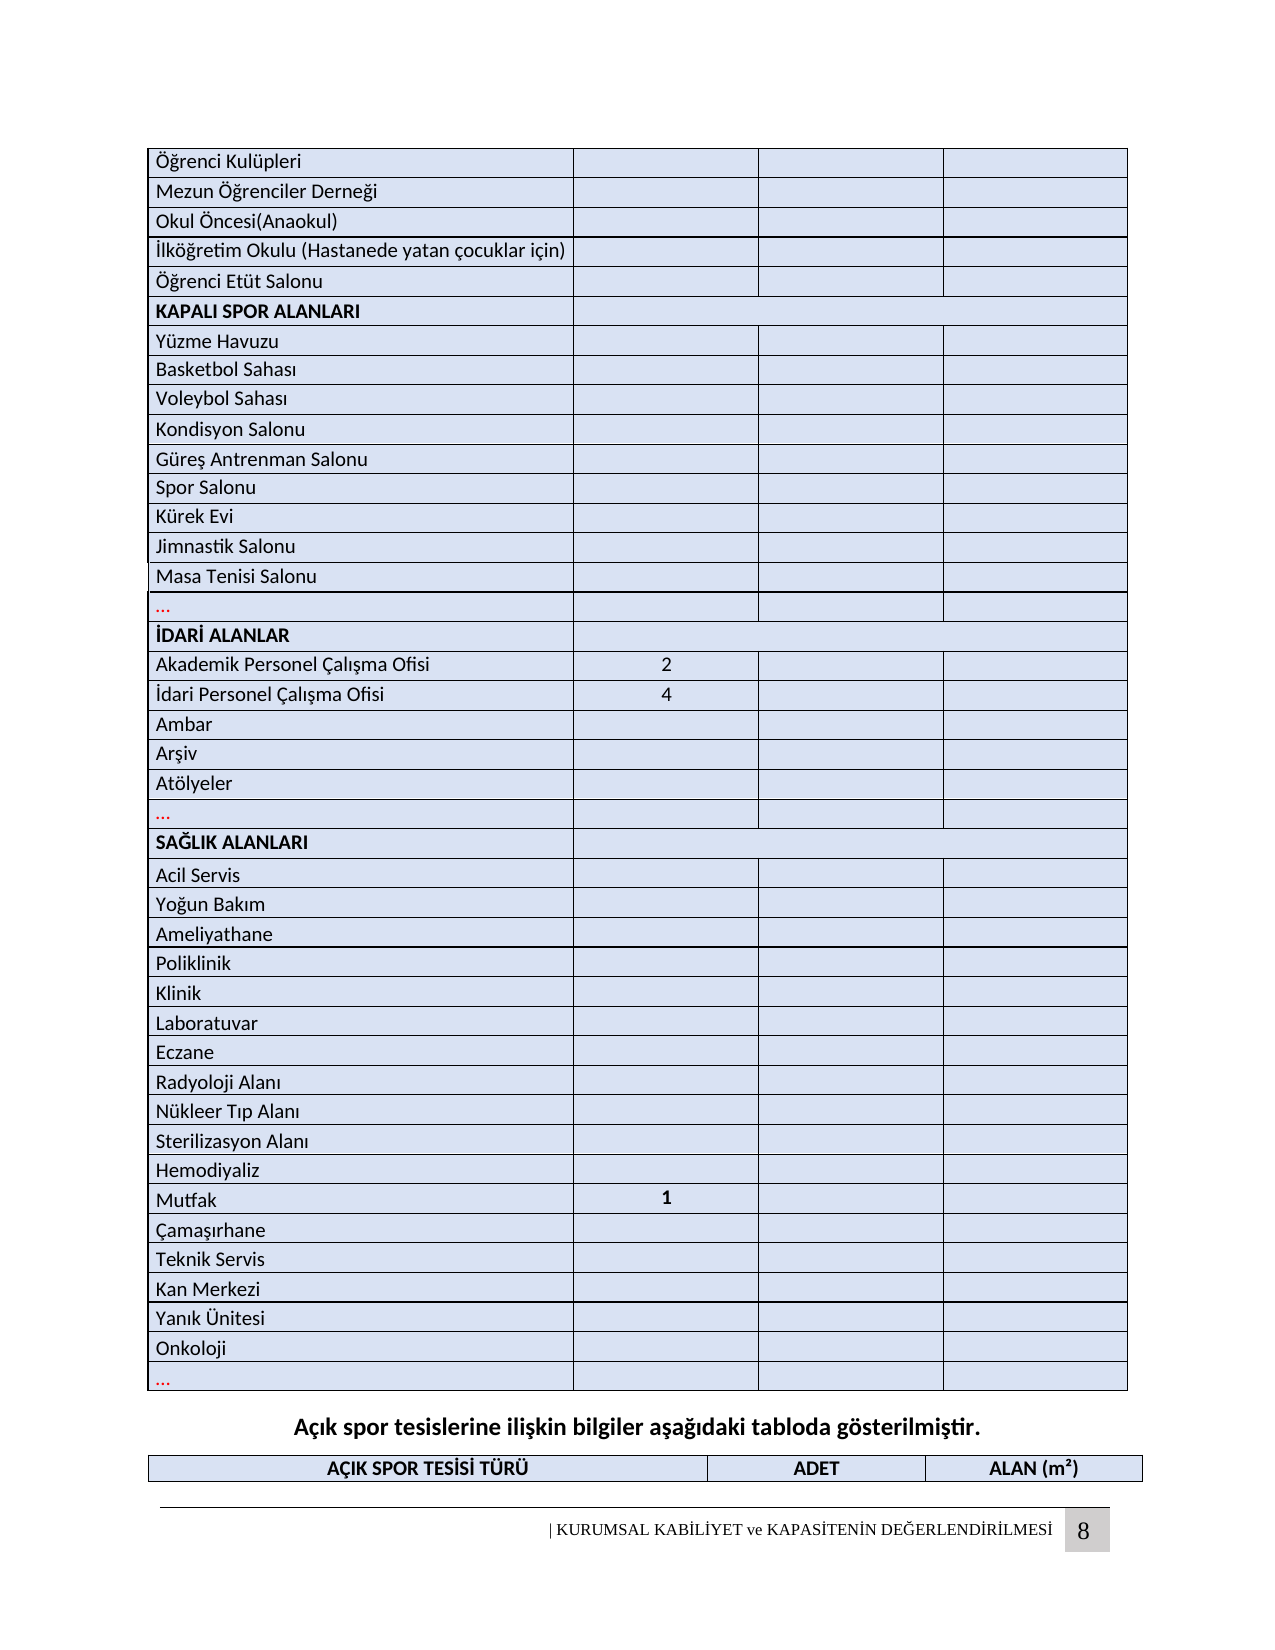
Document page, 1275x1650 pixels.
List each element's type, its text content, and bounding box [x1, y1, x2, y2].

table_cell Radyoloji Alanı [149, 1066, 573, 1094]
table_cell [759, 208, 943, 236]
table_cell [574, 1273, 758, 1301]
table_cell Poliklinik [149, 948, 573, 976]
table_cell [759, 504, 943, 532]
table_cell [759, 415, 943, 443]
table_cell [574, 1332, 758, 1361]
text Açık spor tesislerine ilişkin bilgiler aşağıdaki tabloda gösterilmiştir. [148, 1412, 1127, 1442]
table_cell [944, 770, 1127, 798]
table_cell [574, 445, 758, 473]
table_cell [574, 238, 758, 266]
table_cell Atölyeler [149, 770, 573, 798]
table_cell [759, 1362, 943, 1390]
table_cell [574, 1214, 758, 1242]
table_cell SAĞLIK ALANLARI [149, 829, 573, 858]
table_cell [759, 1184, 943, 1213]
table_cell [574, 533, 758, 562]
table_cell Ameliyathane [149, 918, 573, 946]
table_cell [574, 948, 758, 976]
table_cell [944, 1125, 1127, 1153]
table_cell [574, 297, 1127, 325]
table_header ALAN (m²) [926, 1456, 1142, 1481]
table_cell [759, 918, 943, 946]
table_cell [574, 593, 758, 621]
table_cell [574, 711, 758, 739]
table_cell [574, 977, 758, 1006]
table_cell 2 [574, 652, 758, 680]
table_cell [759, 770, 943, 798]
table_cell … [149, 592, 573, 621]
table_cell [944, 1273, 1127, 1301]
table_cell [759, 740, 943, 769]
table_cell [574, 1125, 758, 1153]
table_cell [759, 1155, 943, 1183]
table_cell [759, 859, 943, 887]
table_cell [574, 267, 758, 296]
table_cell Öğrenci Kulüpleri [149, 149, 573, 177]
table_cell [944, 533, 1127, 562]
table_cell [574, 504, 758, 532]
table_cell [759, 267, 943, 296]
table_cell [944, 1095, 1127, 1124]
table_cell [944, 681, 1127, 710]
table_cell Arşiv [149, 740, 573, 769]
table_header AÇIK SPOR TESİSİ TÜRÜ [149, 1456, 707, 1481]
table_cell [574, 326, 758, 355]
table_cell [574, 474, 758, 503]
table_cell Laboratuvar [149, 1007, 573, 1035]
table_cell [944, 149, 1127, 177]
table_cell [574, 149, 758, 177]
table_cell [759, 1273, 943, 1301]
table_cell [574, 1095, 758, 1124]
table_cell [944, 1066, 1127, 1094]
table_cell KAPALI SPOR ALANLARI [149, 297, 573, 325]
table_cell [944, 593, 1127, 621]
table_cell [944, 267, 1127, 296]
table_cell [574, 1303, 758, 1331]
table_cell [759, 178, 943, 207]
table_cell [944, 652, 1127, 680]
table_cell Kan Merkezi [149, 1273, 573, 1301]
table_cell [759, 238, 943, 266]
table_cell [574, 1155, 758, 1183]
table_cell [759, 977, 943, 1006]
table_cell Onkoloji [149, 1332, 573, 1361]
table_cell Mutfak [149, 1184, 573, 1213]
table_cell [759, 800, 943, 828]
table_cell [944, 208, 1127, 236]
table_cell Acil Servis [149, 859, 573, 887]
table_cell [574, 563, 758, 591]
table_cell [574, 1007, 758, 1035]
table_header ADET [708, 1456, 925, 1481]
table_cell Jimnastik Salonu [149, 533, 573, 562]
table_cell Yanık Ünitesi [149, 1303, 573, 1331]
table_cell Spor Salonu [149, 474, 573, 503]
table_cell … [149, 800, 573, 828]
table_cell [759, 149, 943, 177]
table_cell [574, 888, 758, 917]
table_cell [944, 1036, 1127, 1065]
table_cell [759, 1243, 943, 1272]
table_cell [574, 385, 758, 414]
table_cell … [149, 1362, 573, 1390]
table_cell Okul Öncesi(Anaokul) [149, 208, 573, 236]
table_cell [759, 474, 943, 503]
table_cell [574, 415, 758, 443]
table_cell [759, 1036, 943, 1065]
table_cell [759, 1332, 943, 1361]
table_cell Mezun Öğrenciler Derneği [149, 178, 573, 207]
table_cell [759, 948, 943, 976]
table_cell [944, 740, 1127, 769]
table_cell [944, 445, 1127, 473]
table_cell Voleybol Sahası [149, 385, 573, 414]
table_cell 1 [574, 1184, 758, 1213]
table_cell [574, 770, 758, 798]
table_cell [944, 238, 1127, 266]
table_cell Basketbol Sahası [149, 356, 573, 384]
table_cell [759, 1007, 943, 1035]
table_cell İlköğretim Okulu (Hastanede yatan çocuklar için) [149, 238, 573, 266]
table_cell [944, 326, 1127, 355]
table_cell [574, 800, 758, 828]
table_cell [944, 800, 1127, 828]
table_cell [759, 681, 943, 710]
table_cell [574, 1036, 758, 1065]
table_cell [944, 563, 1127, 591]
table_cell Kondisyon Salonu [149, 415, 573, 443]
table_cell [944, 1155, 1127, 1183]
table_cell [759, 356, 943, 384]
table_cell [944, 977, 1127, 1006]
table_cell Hemodiyaliz [149, 1155, 573, 1183]
table_cell [574, 859, 758, 887]
table_cell [759, 563, 943, 591]
table_cell [944, 948, 1127, 976]
table_cell Klinik [149, 977, 573, 1006]
table_cell Yoğun Bakım [149, 888, 573, 917]
table_cell Çamaşırhane [149, 1214, 573, 1242]
table_cell [759, 1214, 943, 1242]
table_cell Yüzme Havuzu [149, 326, 573, 355]
table_cell [759, 1303, 943, 1331]
table_cell Öğrenci Etüt Salonu [149, 267, 573, 296]
table_cell [944, 859, 1127, 887]
table_cell [759, 1066, 943, 1094]
table_cell Kürek Evi [149, 504, 573, 532]
table_cell [944, 474, 1127, 503]
table_cell [944, 504, 1127, 532]
table_cell Güreş Antrenman Salonu [149, 445, 573, 473]
table_cell [944, 888, 1127, 917]
table_cell [944, 711, 1127, 739]
table_cell 4 [574, 681, 758, 710]
table_cell Eczane [149, 1036, 573, 1065]
table_cell Ambar [149, 711, 573, 739]
table_cell [944, 1214, 1127, 1242]
table_cell Akademik Personel Çalışma Ofisi [149, 652, 573, 680]
table_cell İDARİ ALANLAR [149, 622, 573, 651]
table_cell [759, 1095, 943, 1124]
table_cell Nükleer Tıp Alanı [149, 1095, 573, 1124]
table_cell [944, 356, 1127, 384]
table_cell [944, 1303, 1127, 1331]
table_cell [944, 918, 1127, 946]
table_cell [944, 178, 1127, 207]
table_cell Sterilizasyon Alanı [149, 1125, 573, 1153]
table_cell [574, 1066, 758, 1094]
table_cell İdari Personel Çalışma Ofisi [149, 681, 573, 710]
table_cell [759, 888, 943, 917]
table_cell [574, 1362, 758, 1390]
table_cell [574, 622, 1127, 651]
table_cell Masa Tenisi Salonu [149, 563, 573, 591]
table_cell [759, 385, 943, 414]
table_cell [759, 326, 943, 355]
table_cell [944, 1243, 1127, 1272]
table_cell [944, 1007, 1127, 1035]
table_cell [944, 385, 1127, 414]
table_cell [759, 652, 943, 680]
table_cell [944, 1184, 1127, 1213]
table_cell [944, 415, 1127, 443]
table_cell [759, 533, 943, 562]
table_cell [574, 178, 758, 207]
table_cell [574, 1243, 758, 1272]
table_cell [944, 1332, 1127, 1361]
table_cell Teknik Servis [149, 1243, 573, 1272]
table_cell [759, 445, 943, 473]
table_cell [574, 208, 758, 236]
table_cell [574, 829, 1127, 858]
table_cell [759, 593, 943, 621]
table_cell [574, 356, 758, 384]
table_cell [759, 1125, 943, 1153]
table_cell [759, 711, 943, 739]
table_cell [574, 740, 758, 769]
table_cell [944, 1362, 1127, 1390]
table_cell [574, 918, 758, 946]
